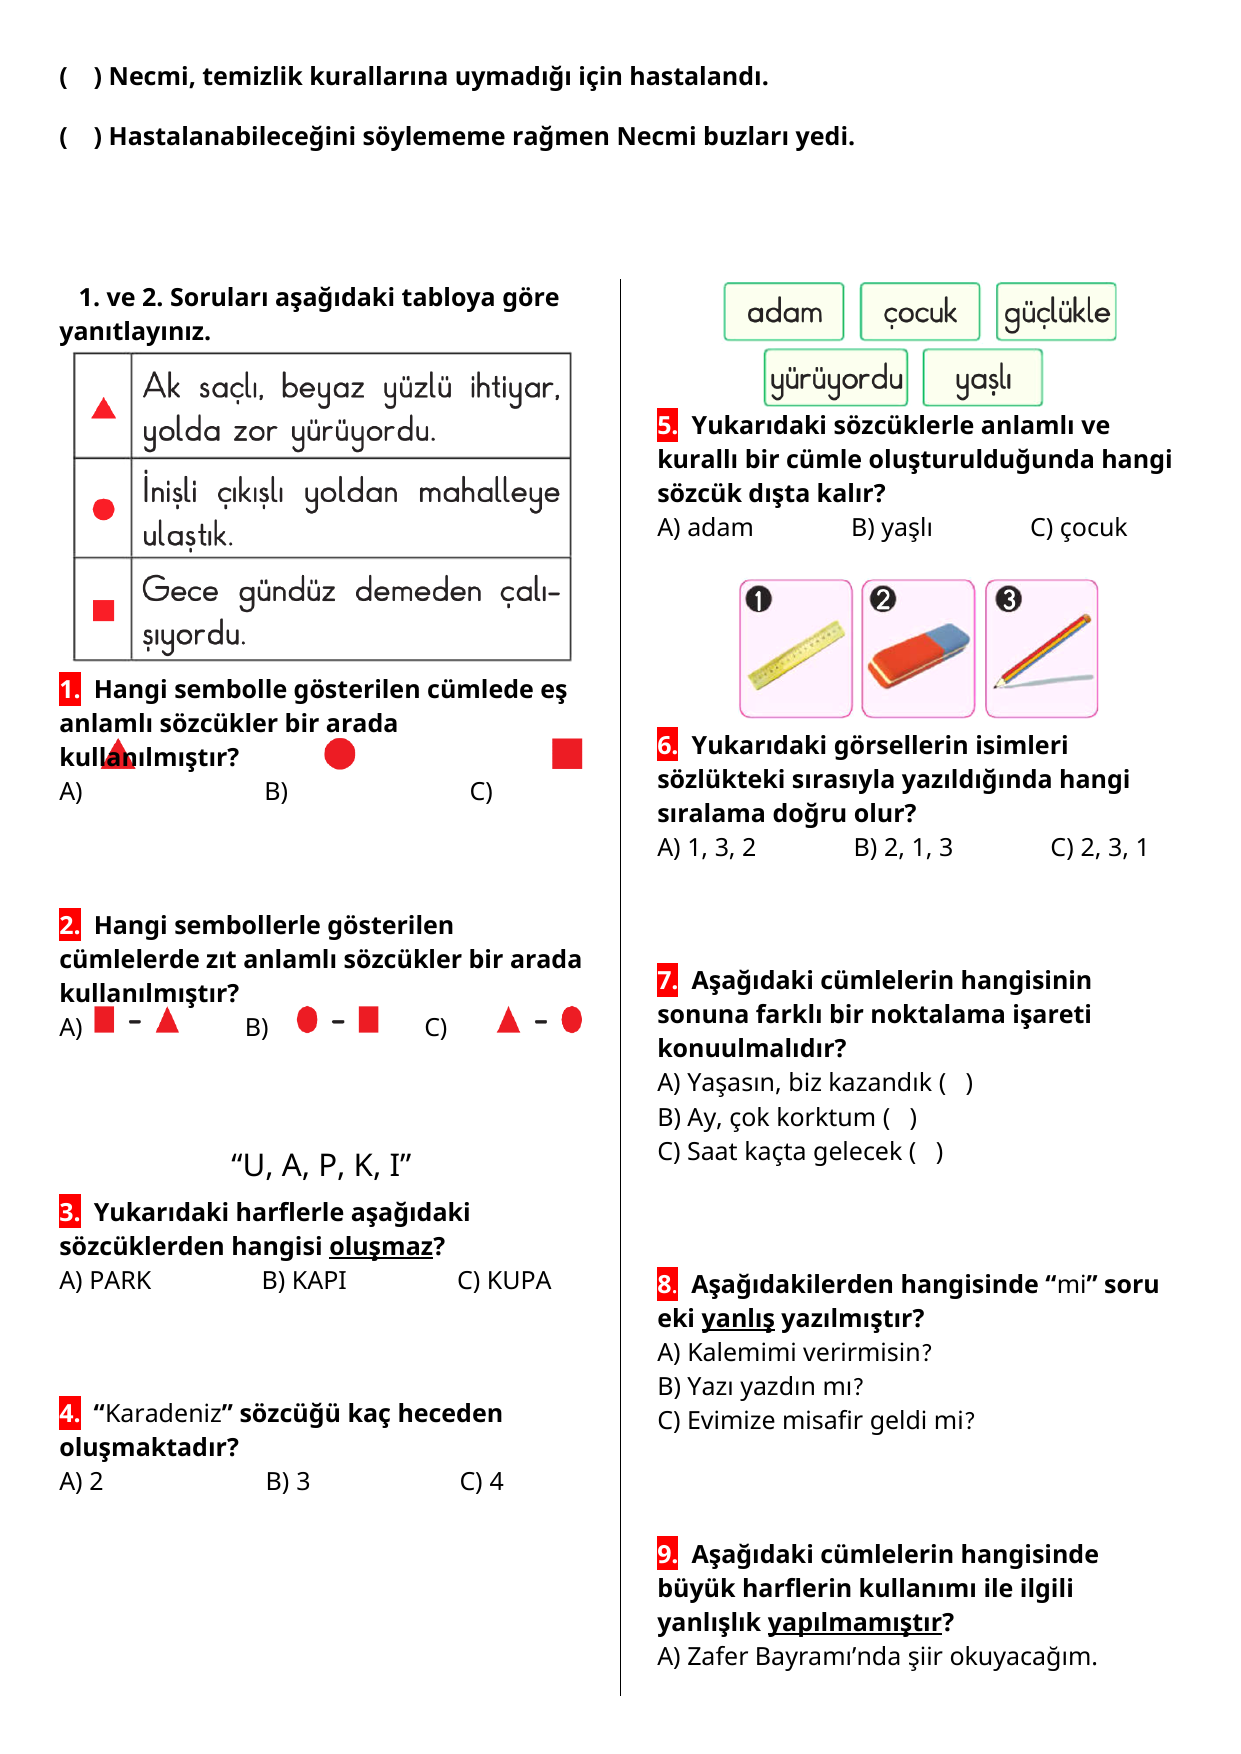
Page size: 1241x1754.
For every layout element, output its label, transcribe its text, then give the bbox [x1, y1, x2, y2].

text 8. Aşağıdakilerden hangisinde “mi” soru eki yanlış yazılmıştır? [657, 1267, 1181, 1335]
text A) Kalemimi verirmisin? [657, 1335, 1181, 1369]
text 1. Hangi sembolle gösterilen cümlede eş anlamlı sözcükler bir arada kullanılmıştır? [59, 672, 583, 774]
text 4. “Karadeniz” sözcüğü kaç heceden oluşmaktadır? [59, 1396, 583, 1464]
text A) adam B) yaşlı C) çocuk [657, 510, 1181, 544]
text B) Ay, çok korktum ( ) [657, 1099, 1181, 1133]
text A) B) C) [59, 1009, 583, 1044]
text B) Yazı yazdın mı? [657, 1369, 1181, 1403]
text A) 2 B) 3 C) 4 [59, 1464, 583, 1498]
text “U, A, P, K, I” [59, 1143, 583, 1186]
text A) 1, 3, 2 B) 2, 1, 3 C) 2, 3, 1 [657, 829, 1181, 863]
picture [737, 577, 1100, 719]
picture [721, 279, 1117, 407]
text C) Evimize misafir geldi mi? [657, 1403, 1181, 1437]
text 5. Yukarıdaki sözcüklerle anlamlı ve kurallı bir cümle oluşturulduğunda hangi sözcük dışta kalır? [657, 408, 1181, 510]
text A) Zafer Bayramı’nda şiir okuyacağım. [657, 1638, 1181, 1673]
text A) Yaşasın, biz kazandık ( ) [657, 1065, 1181, 1099]
text 6. Yukarıdaki görsellerin isimleri sözlükteki sırasıyla yazıldığında hangi sıralama doğru olur? [657, 727, 1181, 829]
text A) PARK B) KAPI C) KUPA [59, 1262, 583, 1296]
text C) Saat kaçta gelecek ( ) [657, 1133, 1181, 1167]
text ( ) Necmi, temizlik kurallarına uymadığı için hastalandı. [59, 59, 1181, 93]
text 9. Aşağıdaki cümlelerin hangisinde büyük harflerin kullanımı ile ilgili yanlışlık yapılmamıştır? [657, 1536, 1181, 1638]
text 7. Aşağıdaki cümlelerin hangisinin sonuna farklı bir noktalama işareti konuulmalıdır? [657, 963, 1181, 1065]
text 3. Yukarıdaki harflerle aşağıdaki sözcüklerden hangisi oluşmaz? [59, 1194, 583, 1262]
text 2. Hangi sembollerle gösterilen cümlelerde zıt anlamlı sözcükler bir arada kullanılmıştır? [59, 907, 583, 1009]
list 1. ve 2. Soruları aşağıdaki tabloya göre yanıtlayınız. [59, 279, 583, 347]
text A) B) C) [59, 774, 583, 808]
text ( ) Hastalanabileceğini söylememe rağmen Necmi buzları yedi. [59, 118, 1181, 152]
picture [70, 347, 572, 662]
